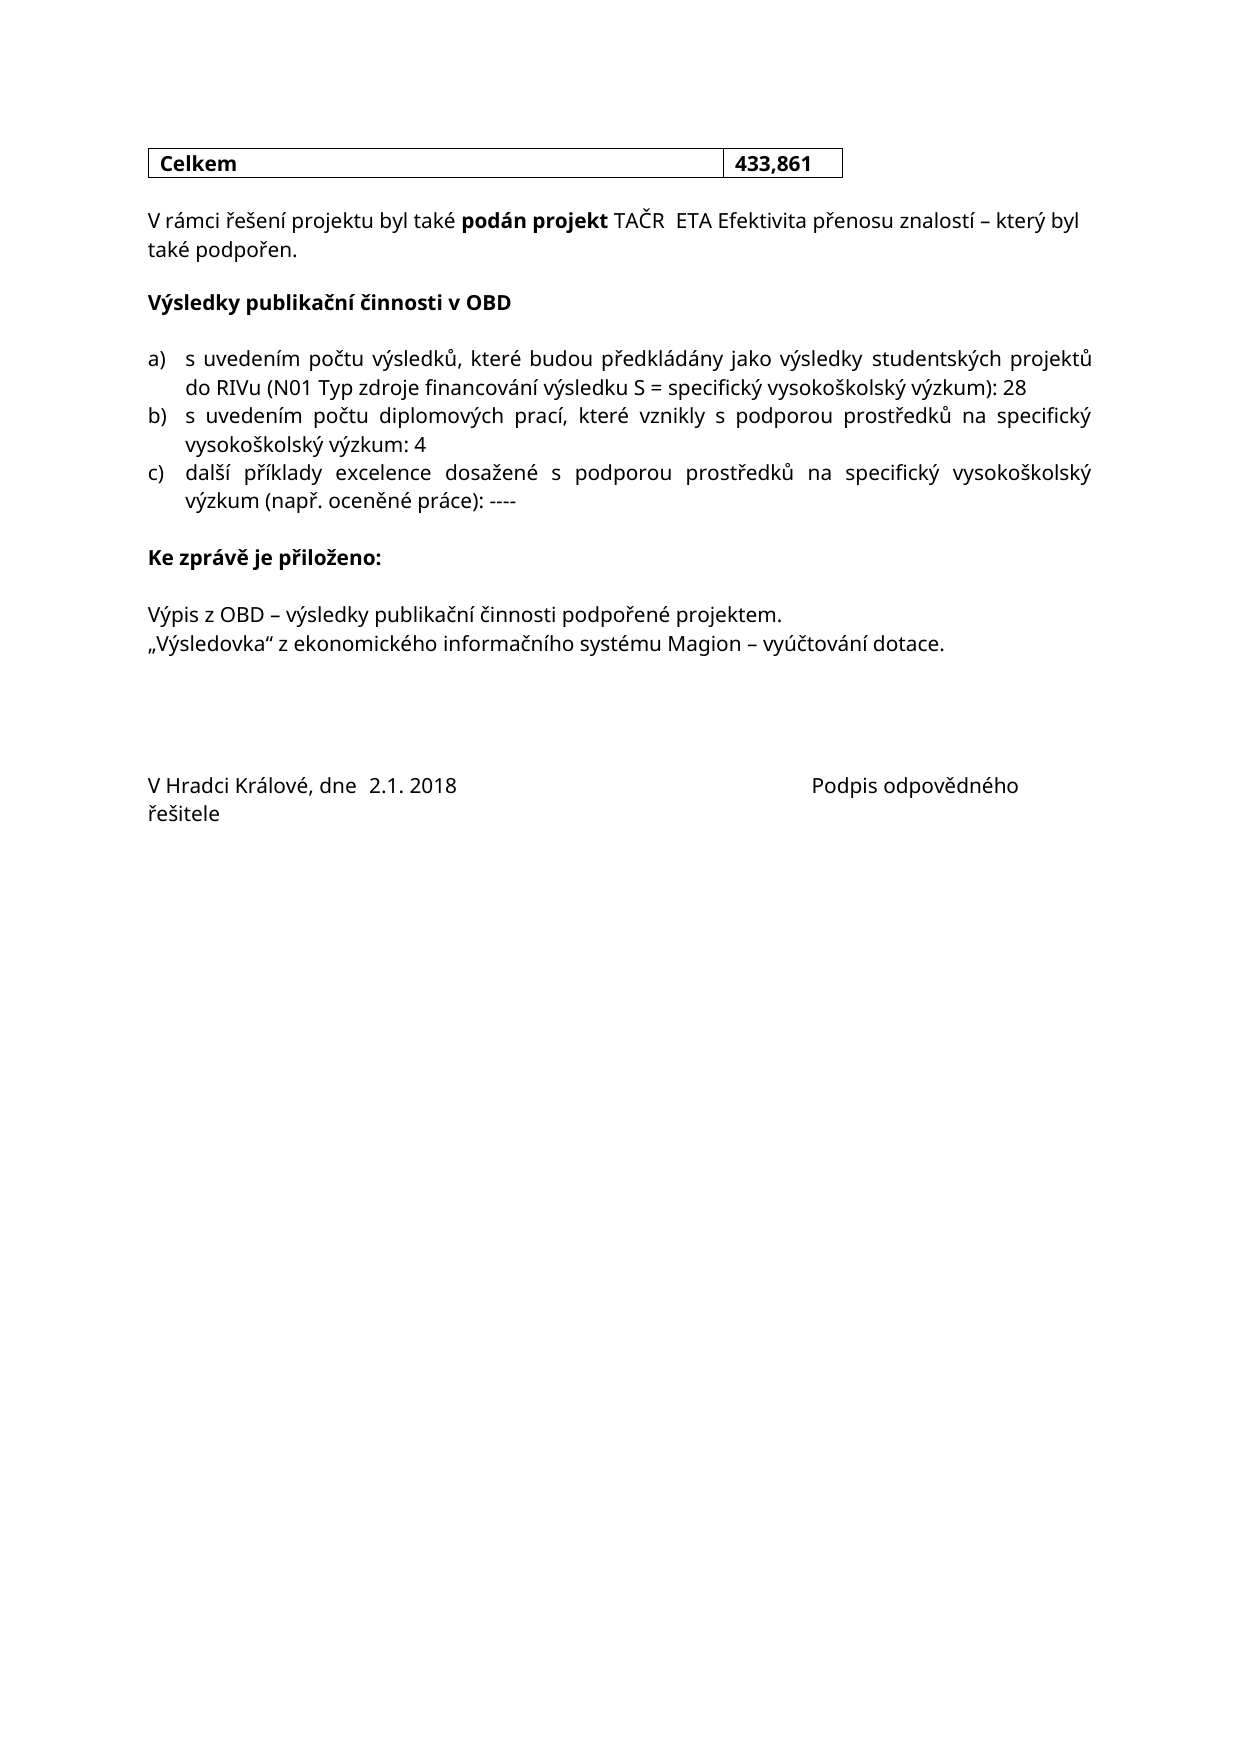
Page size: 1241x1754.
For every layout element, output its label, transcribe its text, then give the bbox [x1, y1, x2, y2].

text V Hradci Králové, dne 2.1. 2018 Podpis odpovědného řešitele [148, 771, 1092, 828]
text V rámci řešení projektu byl také podán projekt TAČR ETA Efektivita přenosu znalostí – který byl také podpořen. [148, 207, 1092, 263]
table_cell 433,861 [724, 149, 842, 177]
table_cell Celkem [149, 149, 723, 177]
text Výpis z OBD – výsledky publikační činnosti podpořené projektem. [148, 600, 1092, 629]
list další příklady excelence dosažené s podporou prostředků na specifický vysokoškolský výzkum (např. oceněné práce): ---- [148, 458, 1092, 515]
text Ke zprávě je přiloženo: [148, 543, 1092, 572]
text „Výsledovka“ z ekonomického informačního systému Magion – vyúčtování dotace. [148, 629, 1092, 657]
list s uvedením počtu diplomových prací, které vznikly s podporou prostředků na specifický vysokoškolský výzkum: 4 [148, 401, 1092, 458]
text Výsledky publikační činnosti v OBD [148, 288, 1092, 316]
list s uvedením počtu výsledků, které budou předkládány jako výsledky studentských projektů do RIVu (N01 Typ zdroje financování výsledku S = specifický vysokoškolský výzkum): 28 [148, 344, 1092, 401]
